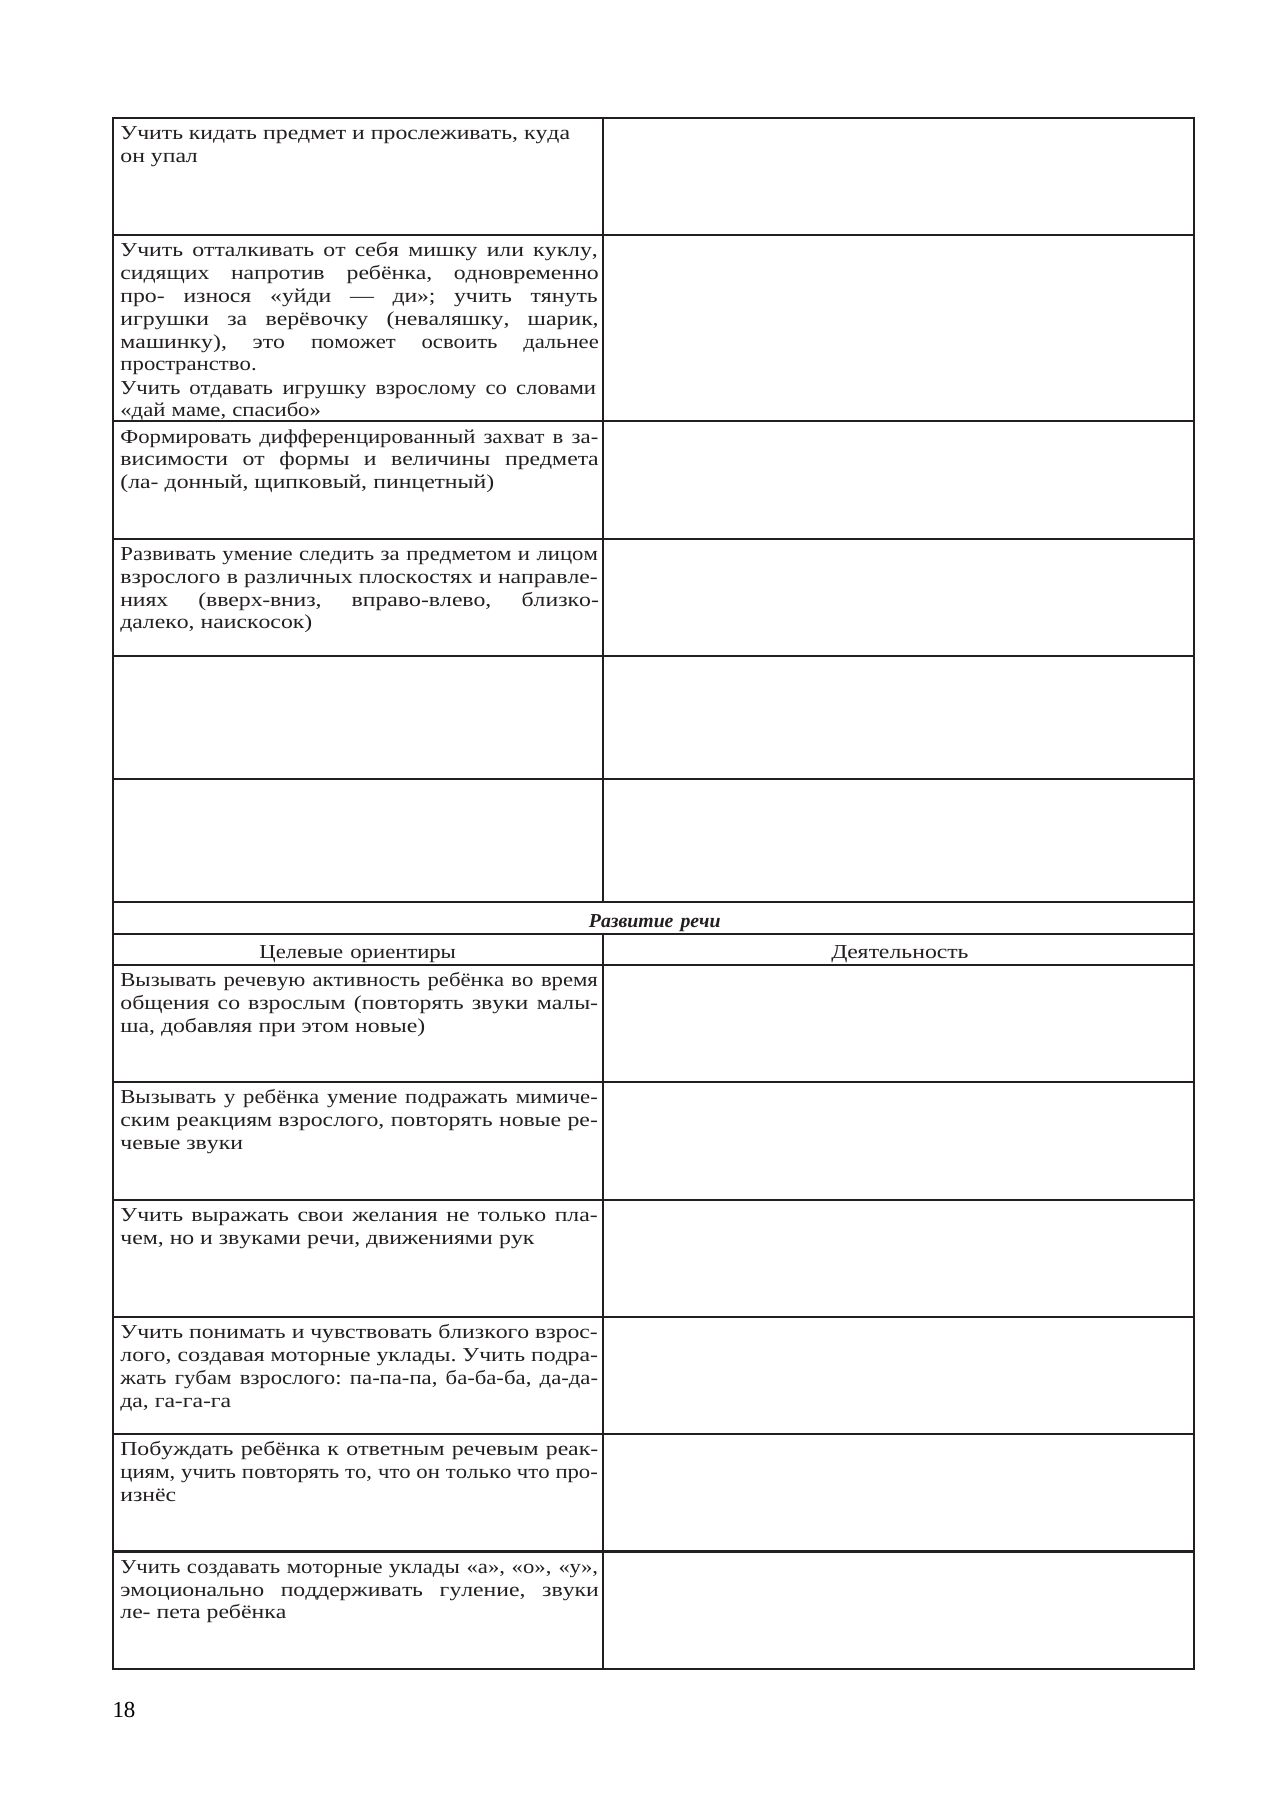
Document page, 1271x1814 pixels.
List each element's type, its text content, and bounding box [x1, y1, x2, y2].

table_cell [604, 657, 1193, 778]
table_cell Учить выражать свои желания не только пла- чем, но и звуками речи, движениями рук [114, 1201, 602, 1316]
table_cell Вызывать речевую активность ребёнка во время общения со взрослым (повторять звуки малы- ша, добавляя при этом новые) [114, 966, 602, 1081]
table_header [604, 119, 1193, 234]
table_cell Развитие речи [114, 903, 1193, 932]
table_cell Деятельность [604, 935, 1193, 964]
table_cell [604, 540, 1193, 655]
table_header Учить кидать предмет и прослеживать, куда он упал [114, 119, 602, 234]
table_cell [114, 657, 602, 778]
table_cell [604, 236, 1193, 420]
table_cell [604, 780, 1193, 901]
table_cell [604, 1201, 1193, 1316]
table_cell Учить создавать моторные уклады «а», «о», «у», эмоционально поддерживать гуление, звуки ле- пета ребёнка [114, 1553, 602, 1668]
table_cell Вызывать у ребёнка умение подражать мимиче- ским реакциям взрослого, повторять новые ре- чевые звуки [114, 1083, 602, 1198]
table_cell Развивать умение следить за предметом и лицом взрослого в различных плоскостях и направле- ниях (вверх-вниз, вправо-влево, близко-далеко, наискосок) [114, 540, 602, 655]
table_cell Побуждать ребёнка к ответным речевым реак- циям, учить повторять то, что он только что про- изнёс [114, 1435, 602, 1550]
table_cell Учить отталкивать от себя мишку или куклу, сидящих напротив ребёнка, одновременно про- износя «уйди — ди»; учить тянуть игрушки за верёвочку (неваляшку, шарик, машинку), это поможет освоить дальнее пространство. Учить отдавать игрушку взрослому со словами «дай маме, спасибо» [114, 236, 602, 420]
table_cell [114, 780, 602, 901]
table_cell [604, 1553, 1193, 1668]
table_cell [604, 422, 1193, 537]
table_cell [604, 1083, 1193, 1198]
table_cell Учить понимать и чувствовать близкого взрос- лого, создавая моторные уклады. Учить подра- жать губам взрослого: па-па-па, ба-ба-ба, да-да- да, га-га-га [114, 1318, 602, 1433]
table_cell Формировать дифференцированный захват в за- висимости от формы и величины предмета (ла- донный, щипковый, пинцетный) [114, 422, 602, 537]
table_cell [604, 1318, 1193, 1433]
table_cell Целевые ориентиры [114, 935, 602, 964]
table_cell [604, 966, 1193, 1081]
table_cell [604, 1435, 1193, 1550]
